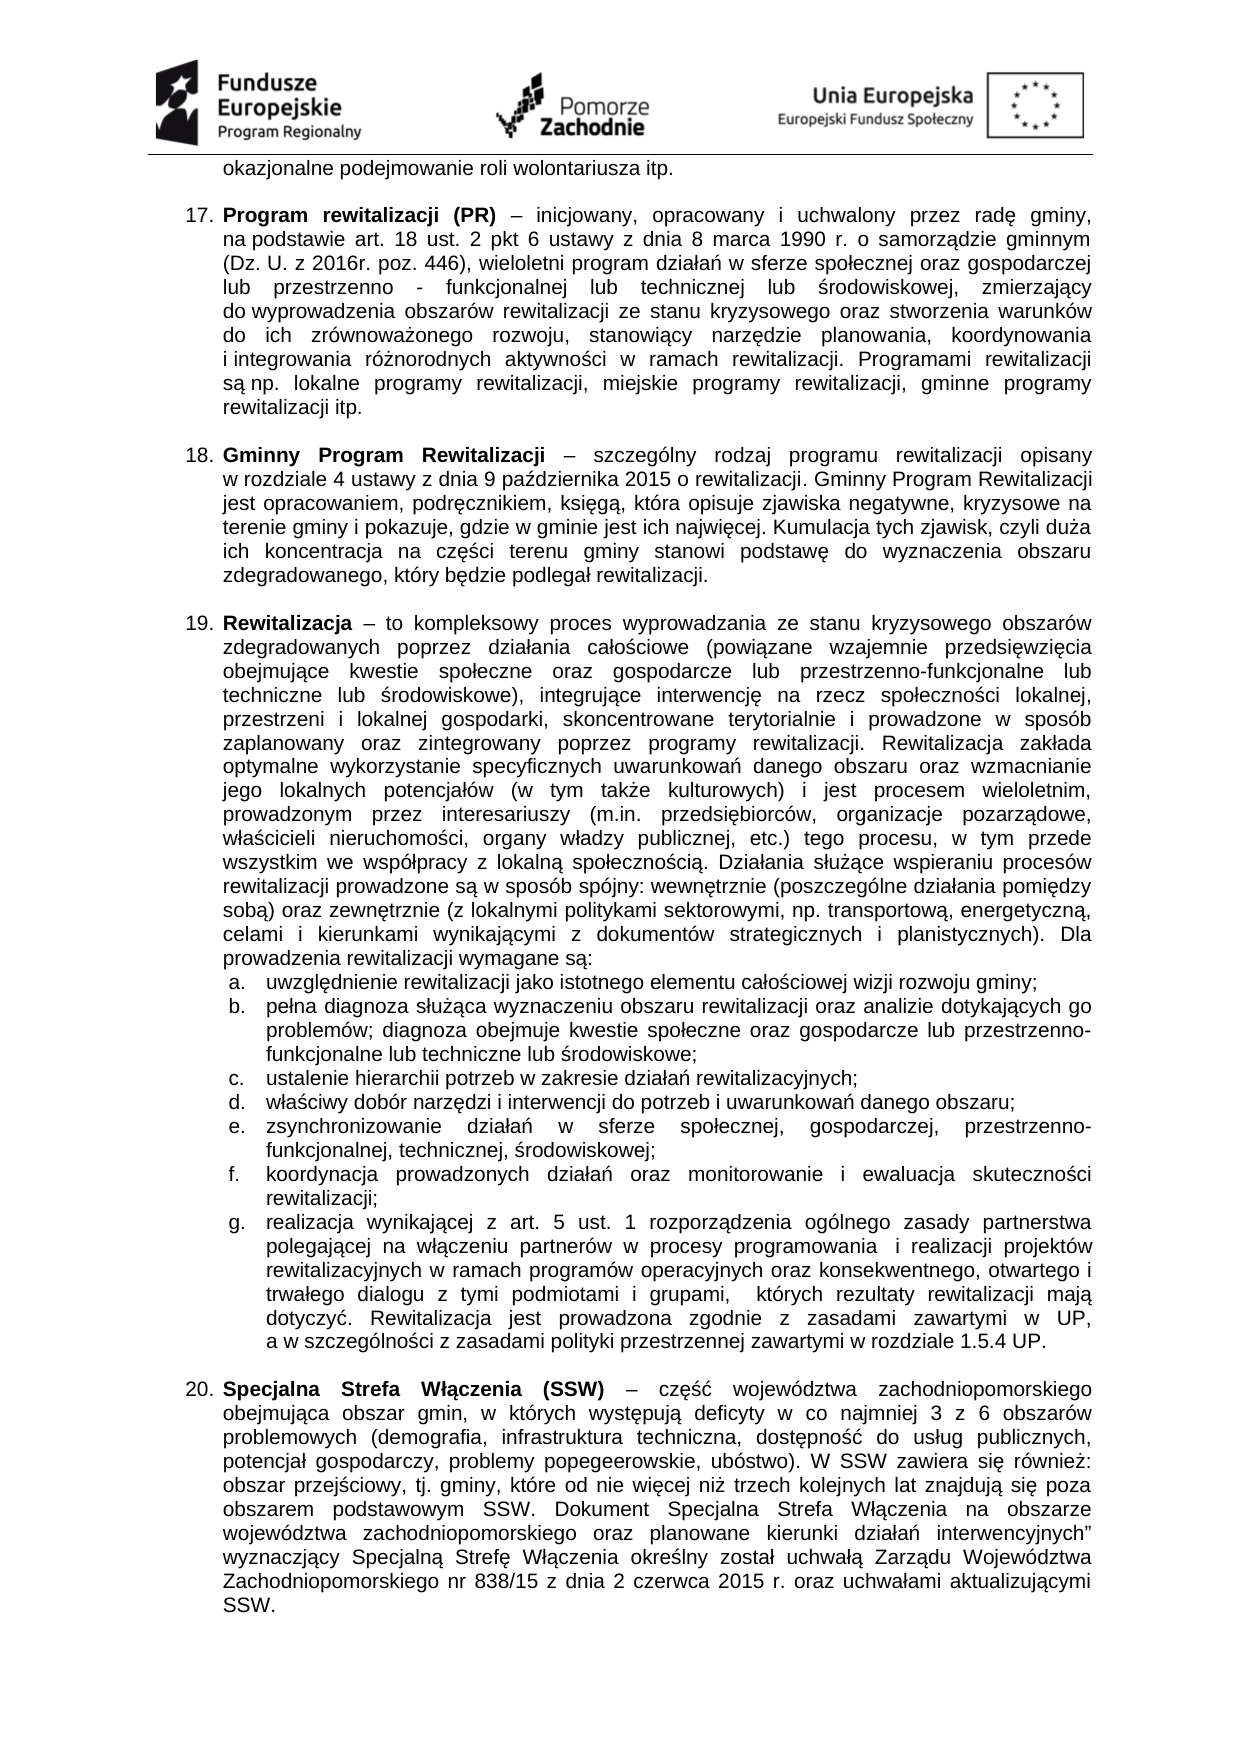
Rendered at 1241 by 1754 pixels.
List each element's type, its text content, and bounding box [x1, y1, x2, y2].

list Rewitalizacja – to kompleksowy proces wyprowadzania ze stanu kryzysowego obszarów zdegradowanych poprzez działania całościowe (powiązane wzajemnie przedsięwzięcia obejmujące kwestie społeczne oraz gospodarcze lub przestrzenno-funkcjonalne lub techniczne lub środowiskowe), integrujące interwencję na rzecz społeczności lokalnej, przestrzeni i lokalnej gospodarki, skoncentrowane terytorialnie i prowadzone w sposób zaplanowany oraz zintegrowany poprzez programy rewitalizacji. Rewitalizacja zakłada optymalne wykorzystanie specyficznych uwarunkowań danego obszaru oraz wzmacnianie jego lokalnych potencjałów (w tym także kulturowych) i jest procesem wieloletnim, prowadzonym przez interesariuszy (m.in. przedsiębiorców, organizacje pozarządowe, właścicieli nieruchomości, organy władzy publicznej, etc.) tego procesu, w tym przede wszystkim we współpracy z lokalną społecznością. Działania służące wspieraniu procesów rewitalizacji prowadzone są w sposób spójny: wewnętrznie (poszczególne działania pomiędzy sobą) oraz zewnętrznie (z lokalnymi politykami sektorowymi, np. transportową, energetyczną, celami i kierunkami wynikającymi z dokumentów strategicznych i planistycznych). Dla prowadzenia rewitalizacji wymagane są: [185, 611, 1093, 970]
list koordynacja prowadzonych działań oraz monitorowanie i ewaluacja skuteczności rewitalizacji; [228, 1162, 1093, 1209]
list Program rewitalizacji (PR) – inicjowany, opracowany i uchwalony przez radę gminy, na podstawie art. 18 ust. 2 pkt 6 ustawy z dnia 8 marca 1990 r. o samorządzie gminnym (Dz. U. z 2016r. poz. 446), wieloletni program działań w sferze społecznej oraz gospodarczej lub przestrzenno - funkcjonalnej lub technicznej lub środowiskowej, zmierzający do wyprowadzenia obszarów rewitalizacji ze stanu kryzysowego oraz stworzenia warunków do ich zrównoważonego rozwoju, stanowiący narzędzie planowania, koordynowania i integrowania różnorodnych aktywności w ramach rewitalizacji. Programami rewitalizacji są np. lokalne programy rewitalizacji, miejskie programy rewitalizacji, gminne programy rewitalizacji itp. [185, 203, 1093, 419]
picture [155, 59, 1085, 147]
list uwzględnienie rewitalizacji jako istotnego elementu całościowej wizji rozwoju gminy; [228, 970, 1093, 994]
list Gminny Program Rewitalizacji – szczególny rodzaj programu rewitalizacji opisany w rozdziale 4 ustawy z dnia 9 października 2015 o rewitalizacji. Gminny Program Rewitalizacji jest opracowaniem, podręcznikiem, księgą, która opisuje zjawiska negatywne, kryzysowe na terenie gminy i pokazuje, gdzie w gminie jest ich najwięcej. Kumulacja tych zjawisk, czyli duża ich koncentracja na części terenu gminy stanowi podstawę do wyznaczenia obszaru zdegradowanego, który będzie podlegał rewitalizacji. [185, 443, 1093, 587]
list realizacja wynikającej z art. 5 ust. 1 rozporządzenia ogólnego zasady partnerstwa polegającej na włączeniu partnerów w procesy programowania i realizacji projektów rewitalizacyjnych w ramach programów operacyjnych oraz konsekwentnego, otwartego i trwałego dialogu z tymi podmiotami i grupami, których rezultaty rewitalizacji mają dotyczyć. Rewitalizacja jest prowadzona zgodnie z zasadami zawartymi w UP, a w szczególności z zasadami polityki przestrzennej zawartymi w rozdziale 1.5.4 UP. [228, 1209, 1093, 1353]
list ustalenie hierarchii potrzeb w zakresie działań rewitalizacyjnych; [228, 1066, 1093, 1090]
list pełna diagnoza służąca wyznaczeniu obszaru rewitalizacji oraz analizie dotykających go problemów; diagnoza obejmuje kwestie społeczne oraz gospodarcze lub przestrzenno-funkcjonalne lub techniczne lub środowiskowe; [228, 994, 1093, 1066]
list Specjalna Strefa Włączenia (SSW) – część województwa zachodniopomorskiego obejmująca obszar gmin, w których występują deficyty w co najmniej 3 z 6 obszarów problemowych (demografia, infrastruktura techniczna, dostępność do usług publicznych, potencjał gospodarczy, problemy popegeerowskie, ubóstwo). W SSW zawiera się również: obszar przejściowy, tj. gminy, które od nie więcej niż trzech kolejnych lat znajdują się poza obszarem podstawowym SSW. Dokument Specjalna Strefa Włączenia na obszarze województwa zachodniopomorskiego oraz planowane kierunki działań interwencyjnych” wyznaczjący Specjalną Strefę Włączenia określny został uchwałą Zarządu Województwa Zachodniopomorskiego nr 838/15 z dnia 2 czerwca 2015 r. oraz uchwałami aktualizującymi SSW. [185, 1377, 1093, 1617]
list zsynchronizowanie działań w sferze społecznej, gospodarczej, przestrzenno-funkcjonalnej, technicznej, środowiskowej; [228, 1114, 1093, 1162]
list właściwy dobór narzędzi i interwencji do potrzeb i uwarunkowań danego obszaru; [228, 1090, 1093, 1114]
